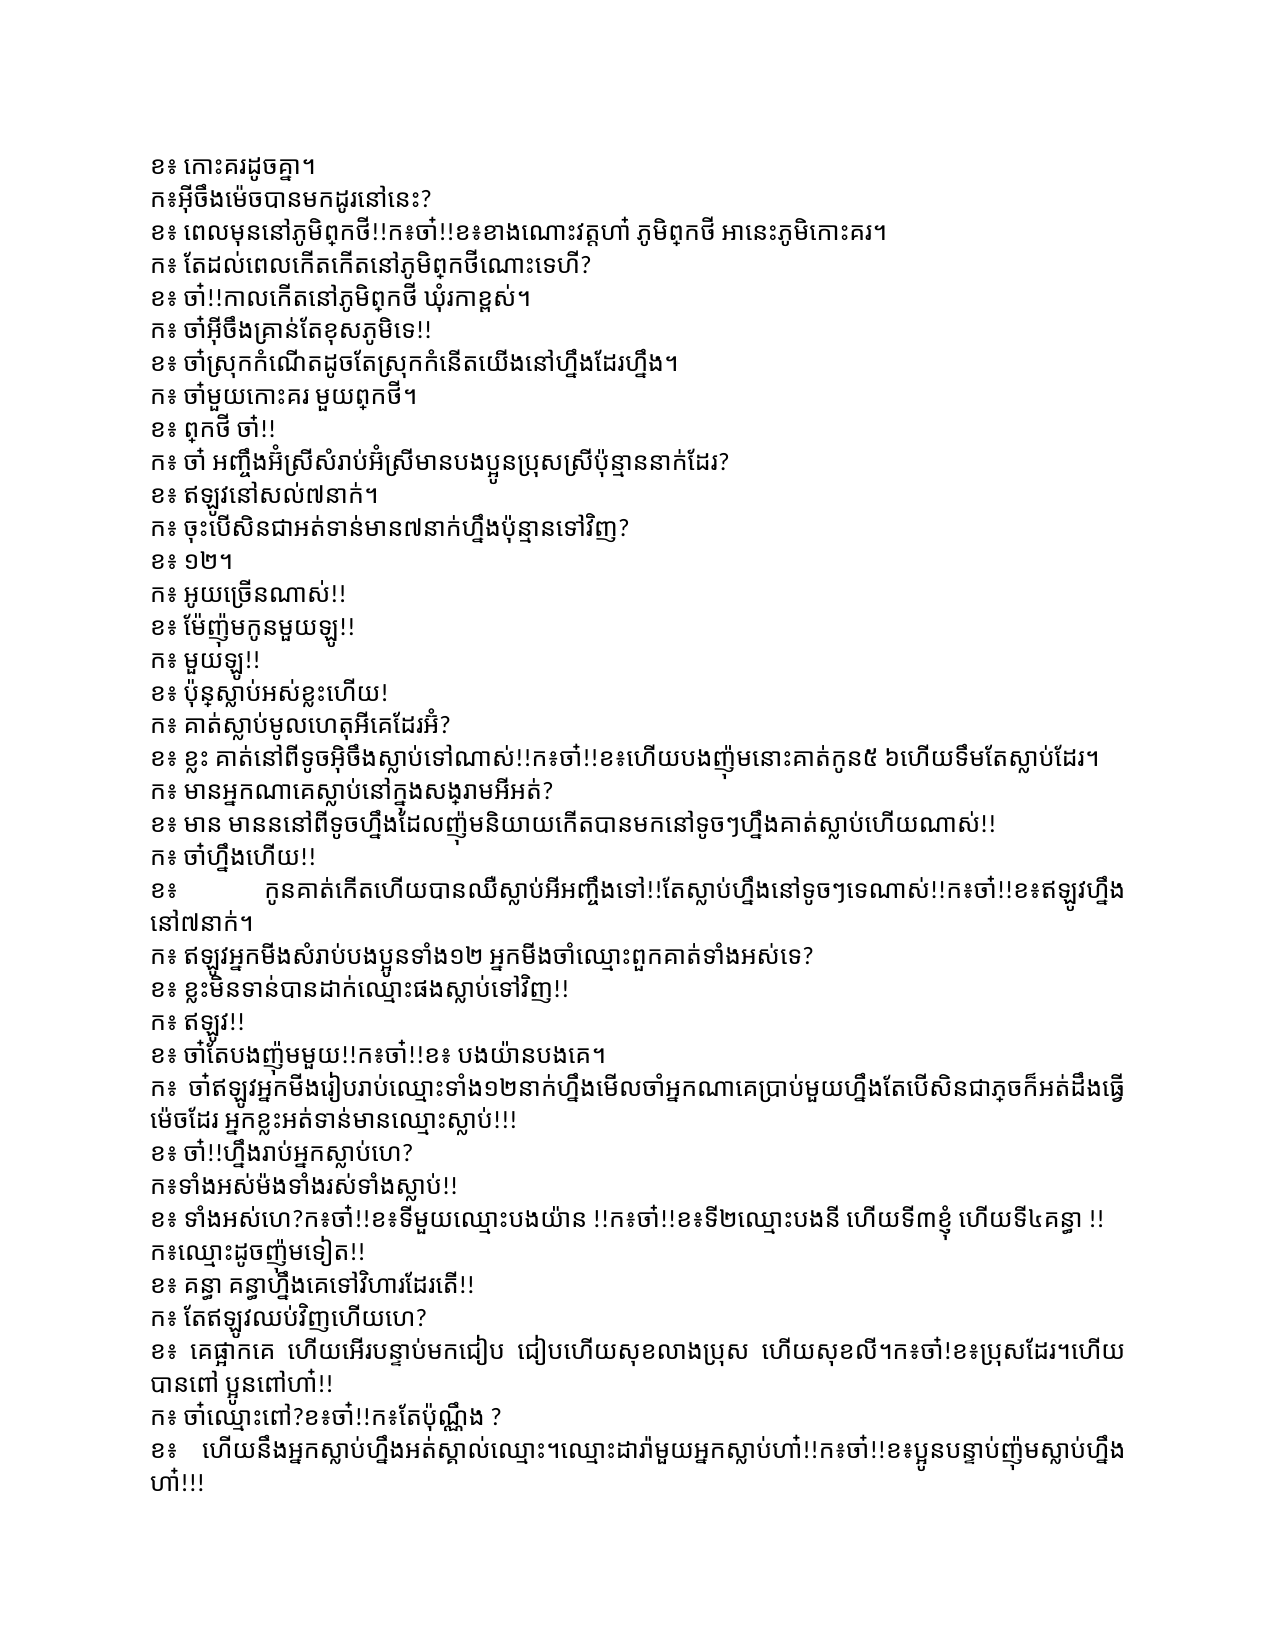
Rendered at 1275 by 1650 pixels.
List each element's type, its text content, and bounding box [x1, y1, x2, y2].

text ខ៖ គន្ធា គន្ធាហ្នឹងគេទៅវិហារដែរតើ!! [150, 1269, 1125, 1300]
text ខ៖ ហើយនឹងអ្នកស្លាប់ហ្នឹងអត់ស្គាល់ឈ្មោះ។ឈ្មោះដារ៉ាមួយអ្នកស្លាប់ហា៎!!ក៖ចា៎!!ខ៖ប្អូនបន្ទាប់ញ៉ុមស្លាប់ហ្នឹងហា៎!!! [150, 1434, 1125, 1497]
text ខ៖ មាន មានននៅពីទូចហ្នឹងដែលញ៉ុមនិយាយកើតបានមកនៅទូចៗហ្នឹងគាត់ស្លាប់ហើយណាស់!! [150, 808, 1125, 839]
text ខ៖ ១២។ [150, 545, 1125, 576]
text ក៖ មានអ្នកណាគេស្លាប់នៅក្នុងសង្គ្រាមអីអត់? [150, 775, 1125, 806]
text ក៖ ចា៎ឥឡូវអ្នកមីងរៀបរាប់ឈ្មោះទាំង១២នាក់ហ្នឹងមើលចាំអ្នកណាគេប្រាប់មួយហ្នឹងតែបើសិនជាភ្លេចក៏អត់ដឹងធ្វើម៉េចដែរ អ្នកខ្លះអត់ទាន់មានឈ្មោះស្លាប់!!! [150, 1072, 1125, 1135]
text ខ៖ ចា៎តែបងញ៉ុមមួយ!!ក៖ចា៎!!ខ៖ បងយ៉ានបងគេ។ [150, 1039, 1125, 1069]
text ខ៖ ទាំងអស់ហេ?ក៖ចា៎!!ខ៖ទីមួយឈ្មោះបងយ៉ាន !!ក៖ចា៎!!ខ៖ទី២ឈ្មោះបងនី ហើយទី៣ខ្ញុំ ហើយទី៤គន្ធា !! [150, 1203, 1125, 1234]
text ក៖ឈ្មោះដូចញ៉ុមទៀត!! [150, 1236, 1125, 1267]
text ខ៖ ប៉ុន្តែស្លាប់អស់ខ្លះហើយ! [150, 677, 1125, 707]
text ខ៖ ព្រែកថី ចា៎!! [150, 413, 1125, 444]
text ក៖ តែឥឡូវឈប់វិញហើយហេ? [150, 1302, 1125, 1333]
text ក៖ តែដល់ពេលកើតកើតនៅភូមិព្រែកថីណោះទេហី? [150, 249, 1125, 279]
text ខ៖ ចា៎!!កាលកើតនៅភូមិព្រែកថី ឃុំរកាខ្ពស់។ [150, 282, 1125, 312]
text ខ៖ ពេលមុននៅភូមិព្រែកថី!!ក៖ចា៎!!ខ៖ខាងណោះវត្តហា៎ ភូមិព្រែកថី អានេះភូមិកោះគរ។ [150, 216, 1125, 246]
text ក៖ ចា៎ អញ្ចឹងអ៊ំស្រីសំរាប់អ៊ំស្រីមានបងប្អូនប្រុសស្រីប៉ុន្មាននាក់ដែរ? [150, 446, 1125, 477]
text ក៖អ៊ីចឹងម៉េចបានមកដូរនៅនេះ? [150, 183, 1125, 213]
text ក៖ ចុះបើសិនជាអត់ទាន់មាន៧នាក់ហ្នឹងប៉ុន្មានទៅវិញ? [150, 512, 1125, 543]
text ក៖ ចា៎អ៊ីចឹងគ្រាន់តែខុសភូមិទេ!! [150, 314, 1125, 345]
text ខ៖ ចា៎ស្រុកកំណើតដូចតែស្រុកកំនើតយើងនៅហ្នឹងដែរហ្នឹង។ [150, 347, 1125, 378]
text ក៖ទាំងអស់ម៉ងទាំងរស់ទាំងស្លាប់!! [150, 1170, 1125, 1201]
text ខ៖ ចា៎!!ហ្នឹងរាប់អ្នកស្លាប់ហេ? [150, 1137, 1125, 1168]
text ខ៖ កូនគាត់កើតហើយបានឈឺស្លាប់អីអញ្ចឹងទៅ!!តែស្លាប់ហ្នឹងនៅទូចៗទេណាស់!!ក៖ចា៎!!ខ៖ឥឡូវហ្នឹងនៅ៧នាក់។ [150, 874, 1125, 938]
text ក៖ ចា៎ឈ្មោះពៅ?ខ៖ចា៎!!ក៖តែប៉ុណ្ណឹង ? [150, 1401, 1125, 1431]
text ខ៖ គេផ្អាកគេ ហើយអើរបន្ទាប់មកជៀប ជៀបហើយសុខលាងប្រុស ហើយសុខលី។ក៖ចា៎!ខ៖ប្រុសដែរ។ហើយបានពៅ ប្អូនពៅហា៎!! [150, 1335, 1125, 1398]
text ខ៖ ម៉ែញ៉ុមកូនមួយឡូ!! [150, 611, 1125, 641]
text ក៖ ឥឡូវ!! [150, 1006, 1125, 1036]
text ក៖ ចា៎មួយកោះគរ មួយព្រែកថី។ [150, 380, 1125, 411]
text ក៖ មួយឡូ!! [150, 644, 1125, 674]
text ខ៖ កោះគរដូចគ្នា។ [150, 150, 1125, 181]
text ក៖ អូយច្រើនណាស់!! [150, 578, 1125, 608]
text ខ៖ ខ្លះមិនទាន់បានដាក់ឈ្មោះផងស្លាប់ទៅវិញ!! [150, 973, 1125, 1003]
text ក៖ គាត់ស្លាប់មូលហេតុអីគេដែរអ៊ំ? [150, 709, 1125, 740]
text ខ៖ ឥឡូវនៅសល់៧នាក់។ [150, 479, 1125, 510]
text ខ៖ ខ្លះ គាត់នៅពីទូចអ៊ិចឹងស្លាប់ទៅណាស់!!ក៖ចា៎!!ខ៖ហើយបងញ៉ុមនោះគាត់កូន៥ ៦ហើយទឹមតែស្លាប់ដែរ។ [150, 742, 1125, 773]
text ក៖ ចា៎ហ្នឹងហើយ!! [150, 841, 1125, 872]
text ក៖ ឥឡូវអ្នកមីងសំរាប់បងប្អូនទាំង១២ អ្នកមីងចាំឈ្មោះពួកគាត់ទាំងអស់ទេ? [150, 940, 1125, 971]
